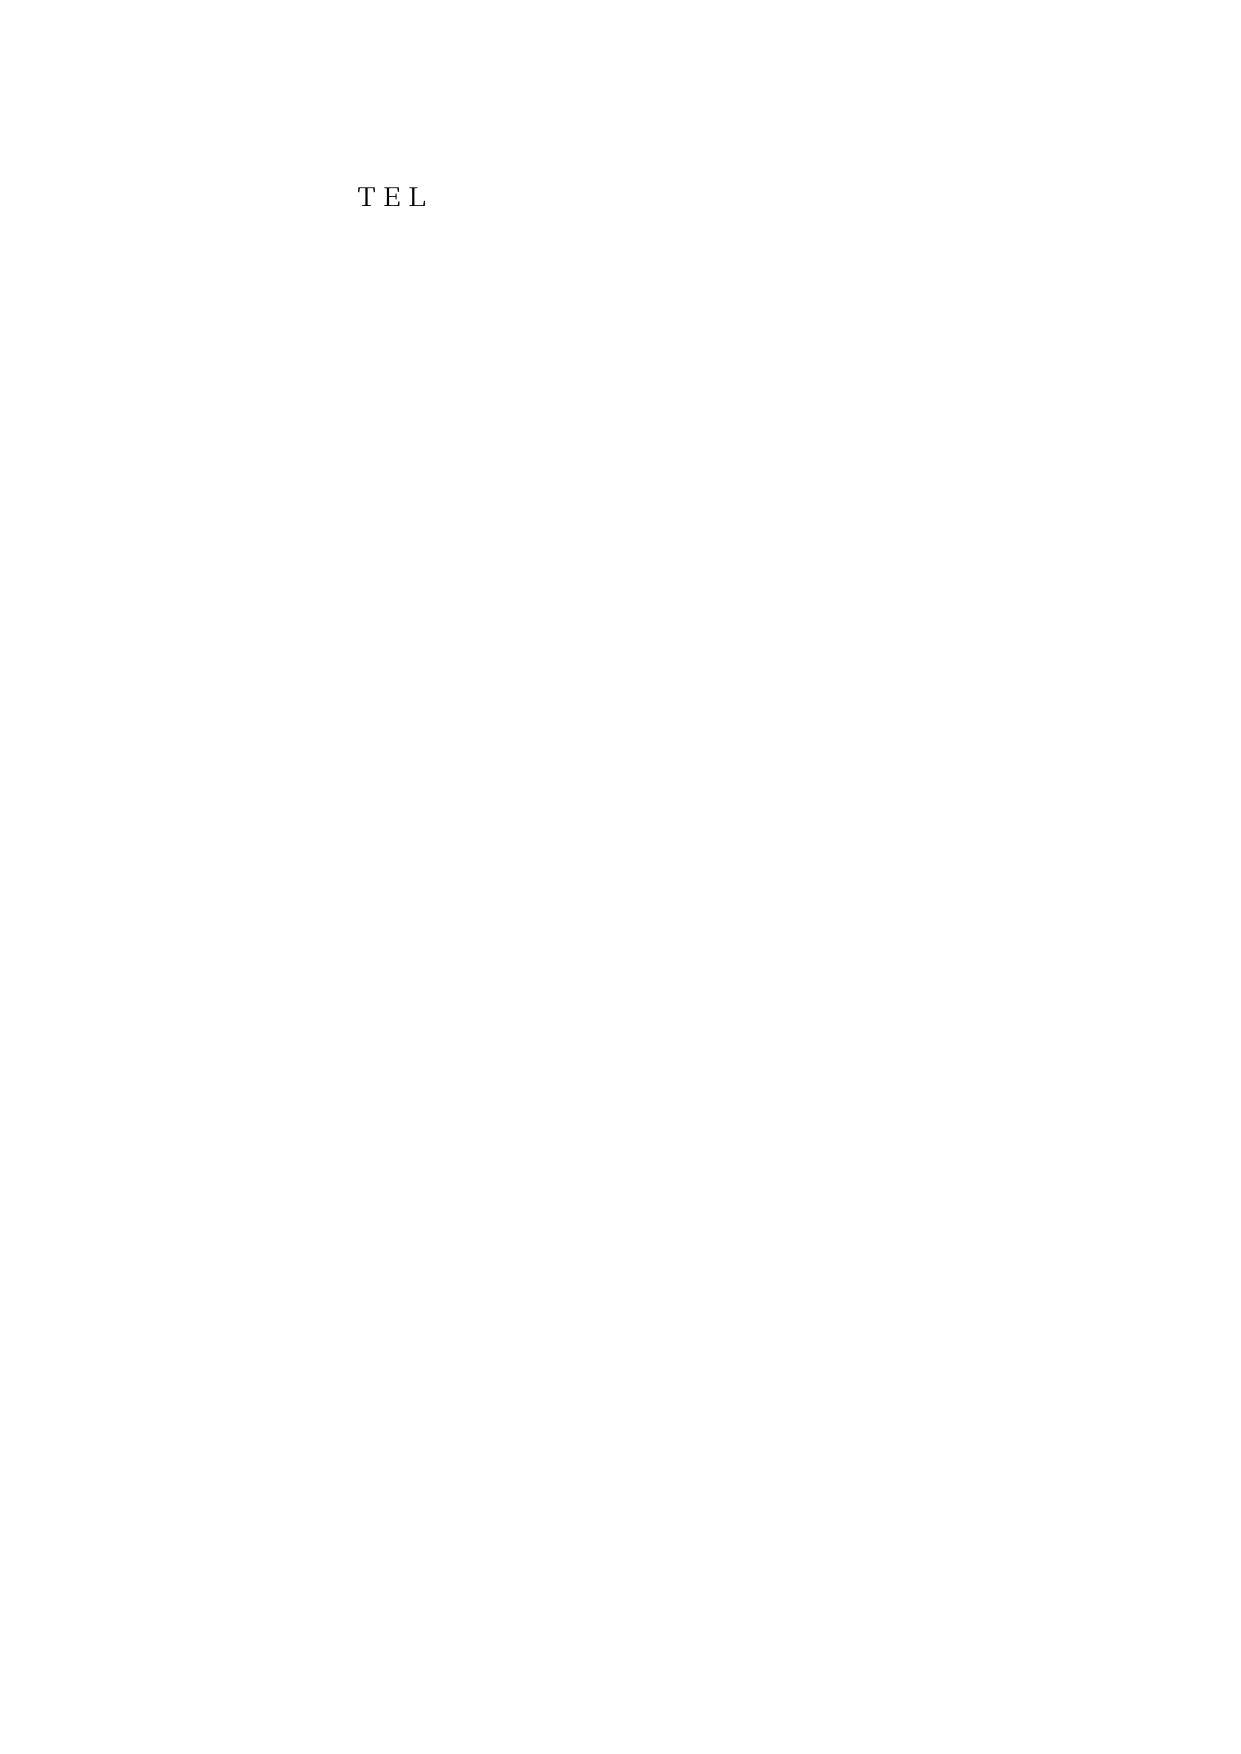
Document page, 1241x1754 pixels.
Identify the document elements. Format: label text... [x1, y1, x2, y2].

text ＴＥＬ [177, 177, 1063, 213]
